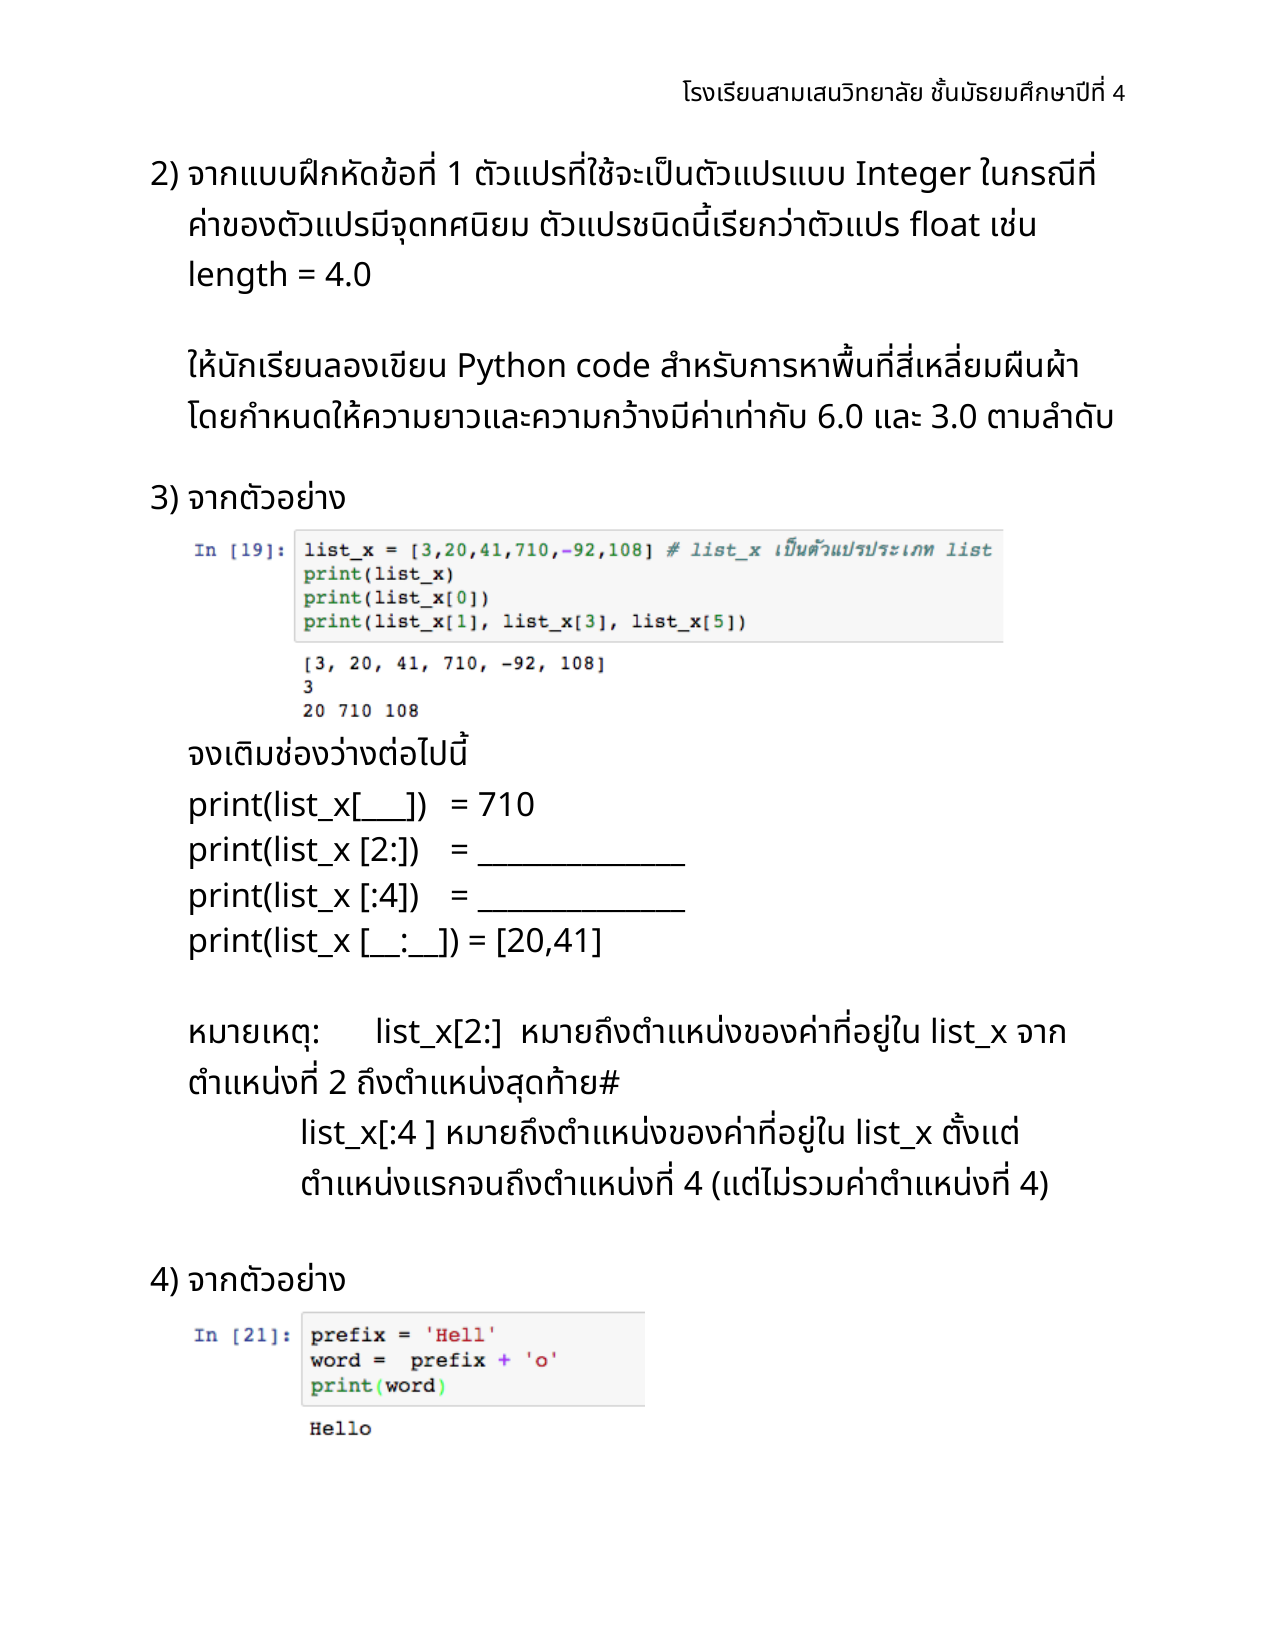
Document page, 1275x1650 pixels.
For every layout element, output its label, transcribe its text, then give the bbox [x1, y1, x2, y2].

list จากตัวอย่าง [150, 474, 1125, 524]
list print(list_x [:4]) = ______________ [187, 872, 1125, 917]
list จงเติมช่องว่างต่อไปนี้ [187, 730, 1125, 781]
picture [187, 1306, 645, 1447]
picture [187, 524, 1004, 731]
list print(list_x[___]) = 710 [187, 781, 1125, 826]
list print(list_x [2:]) = ______________ [187, 826, 1125, 872]
list จากแบบฝึกหัดข้อที่ 1 ตัวแปรที่ใช้จะเป็นตัวแปรแบบ Integer ในกรณีที่ค่าของตัวแปรมีจุดทศนิยม ตัวแปรชนิดนี้เรียกว่าตัวแปร float เช่น length = 4.0 [150, 150, 1125, 297]
list จากตัวอย่าง [150, 1256, 1125, 1306]
list หมายเหตุ: list_x[2:] หมายถึงตำแหน่งของค่าที่อยู่ใน list_x จากตำแหน่งที่ 2 ถึงตำแหน่งสุดท้าย# [187, 1008, 1125, 1109]
text list_x[:4 ] หมายถึงตำแหน่งของค่าที่อยู่ใน list_x ตั้งแต่ตำแหน่งแรกจนถึงตำแหน่งที่ 4 (แต่ไม่รวมค่าตำแหน่งที่ 4) [300, 1109, 1125, 1210]
list print(list_x [__:__]) = [20,41] [187, 917, 1125, 962]
list ให้นักเรียนลองเขียน Python code สำหรับการหาพื้นที่สี่เหลี่ยมผืนผ้า โดยกำหนดให้ความยาวและความกว้างมีค่าเท่ากับ 6.0 และ 3.0 ตามลำดับ [187, 342, 1125, 443]
